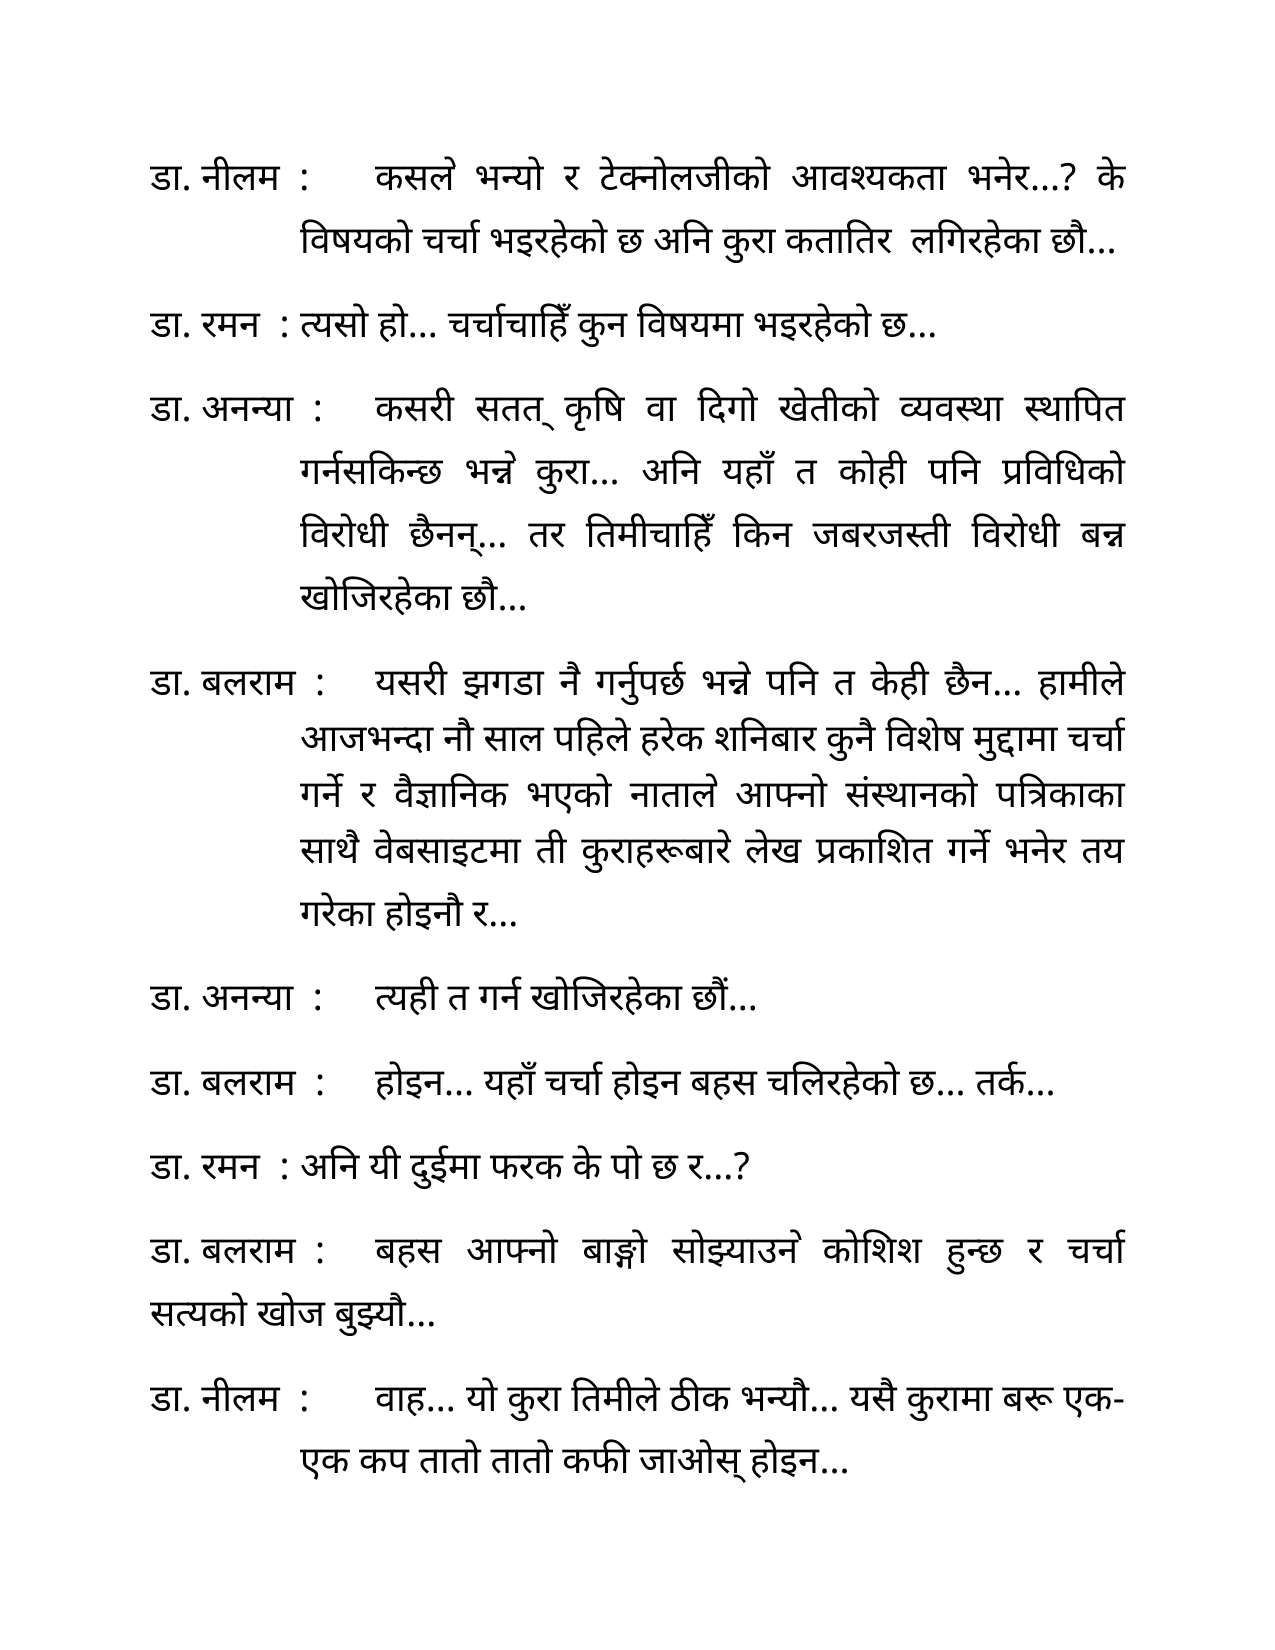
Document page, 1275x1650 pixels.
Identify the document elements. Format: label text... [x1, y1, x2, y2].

text डा. बलराम : बहस आफ्नो बाङ्गो सोझ्याउने कोशिश हुन्छ र चर्चा सत्यको खोज बुझ्यौ... [150, 1224, 1125, 1342]
text डा. अनन्या : कसरी सतत् कृषि वा दिगो खेतीको व्यवस्था स्थापित गर्नसकिन्छ भन्ने कुरा... अनि यहॉं त कोही पनि प्रविधिको विरोधी छैनन्... तर तिमीचाहिँ किन जबरजस्ती विरोधी बन्न खोजिरहेका छौ... [150, 382, 1125, 626]
text डा. बलराम : होइन... यहॉं चर्चा होइन बहस चलिरहेको छ... तर्क... [150, 1055, 1125, 1110]
text डा. नीलम : कसले भन्यो र टेक्नोलजीको आवश्यकता भनेर...? के विषयको चर्चा भइरहेको छ अनि कुरा कतातिर लगिरहेका छौ... [150, 150, 1125, 268]
text डा. नीलम : वाह... यो कुरा तिमीले ठीक भन्यौ... यसै कुरामा बरू एक-एक कप तातो तातो कफी जाओस् होइन... [150, 1371, 1125, 1489]
text डा. बलराम : यसरी झगडा नै गर्नुपर्छ भन्ने पनि त केही छैन... हामीले आजभन्दा नौ साल पहिले हरेक शनिबार कुनै विशेष मुद्दामा चर्चा गर्ने र वैज्ञानिक भएको नाताले आफ्नो संस्थानको पत्रिकाका साथै वेबसाइटमा ती कुराहरूबारे लेख प्रकाशित गर्ने भनेर तय गरेका होइनौ र... [150, 655, 1125, 941]
text डा. अनन्या : त्यही त गर्न खोजिरहेका छौं... [150, 971, 1125, 1026]
text डा. रमन : अनि यी दुईमा फरक के पो छ र...? [150, 1139, 1125, 1194]
text डा. रमन : त्यसो हो... चर्चाचाहिँ कुन विषयमा भइरहेको छ... [150, 297, 1125, 353]
